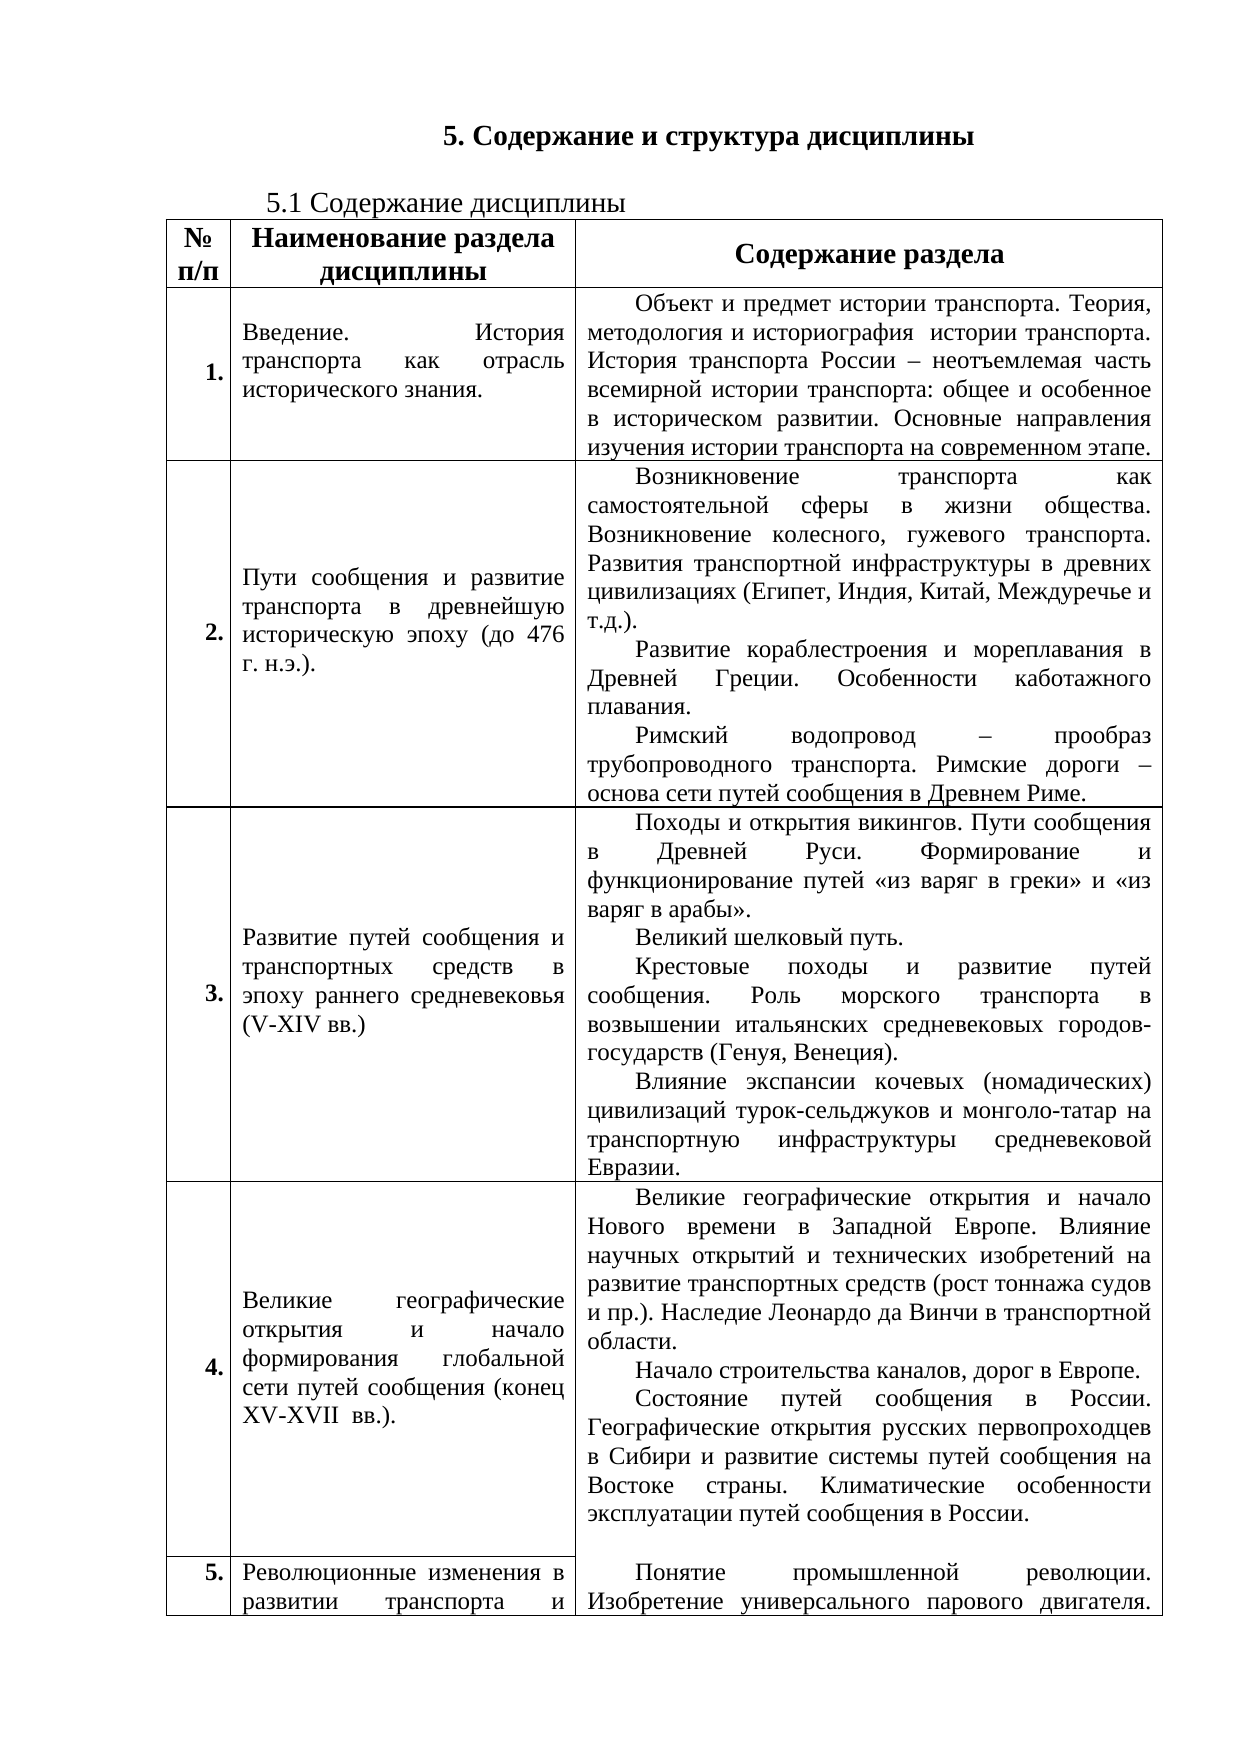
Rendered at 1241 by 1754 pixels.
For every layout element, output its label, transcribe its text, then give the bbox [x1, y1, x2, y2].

table_header № п/п [167, 220, 230, 287]
table_cell Развитие путей сообщения и транспортных средств в эпоху раннего средневековья (V-XIV вв.) [231, 808, 575, 1181]
text 5. Содержание и структура дисциплины [177, 118, 1152, 152]
table_header Содержание раздела [576, 220, 1162, 287]
table_cell Введение. История транспорта как отрасль исторического знания. [231, 288, 575, 460]
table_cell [231, 1557, 575, 1614]
table_cell Пути сообщения и развитие транспорта в древнейшую историческую эпоху (до 476 г. н.э.). [231, 461, 575, 806]
table_cell 3. [167, 808, 230, 1181]
text 5.1 Содержание дисциплины [177, 185, 1152, 219]
table_cell Объект и предмет истории транспорта. Теория, методология и историография истории транспорта. История транспорта России – неотъемлемая часть всемирной истории транспорта: общее и особенное в историческом развитии. Основные направления изучения истории транспорта на современном этапе. [576, 288, 1162, 460]
table_cell 4. [167, 1182, 230, 1556]
table_header Наименование раздела дисциплины [231, 220, 575, 287]
table_cell 5. [167, 1557, 230, 1614]
table_cell 1. [167, 288, 230, 460]
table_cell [576, 1556, 1162, 1614]
table_cell Возникновение транспорта как самостоятельной сферы в жизни общества. Возникновение колесного, гужевого транспорта. Развития транспортной инфраструктуры в древних цивилизациях (Египет, Индия, Китай, Междуречье и т.д.). Развитие кораблестроения и мореплавания в Древней Греции. Особенности каботажного плавания. Римский водопровод – прообраз трубопроводного транспорта. Римские дороги – основа сети путей сообщения в Древнем Риме. [576, 461, 1162, 806]
table_cell Великие географические открытия и начало формирования глобальной сети путей сообщения (конец XV-XVII вв.). [231, 1182, 575, 1556]
table_cell Великие географические открытия и начало Нового времени в Западной Европе. Влияние научных открытий и технических изобретений на развитие транспортных средств (рост тоннажа судов и пр.). Наследие Леонардо да Винчи в транспортной области. Начало строительства каналов, дорог в Европе. Состояние путей сообщения в России. Географические открытия русских первопроходцев в Сибири и развитие системы путей сообщения на Востоке страны. Климатические особенности эксплуатации путей сообщения в России. [576, 1182, 1162, 1556]
table_cell 2. [167, 461, 230, 806]
table_cell Походы и открытия викингов. Пути сообщения в Древней Руси. Формирование и функционирование путей «из варяг в греки» и «из варяг в арабы». Великий шелковый путь. Крестовые походы и развитие путей сообщения. Роль морского транспорта в возвышении итальянских средневековых городов-государств (Генуя, Венеция). Влияние экспансии кочевых (номадических) цивилизаций турок-сельджуков и монголо-татар на транспортную инфраструктуры средневековой Евразии. [576, 808, 1162, 1181]
